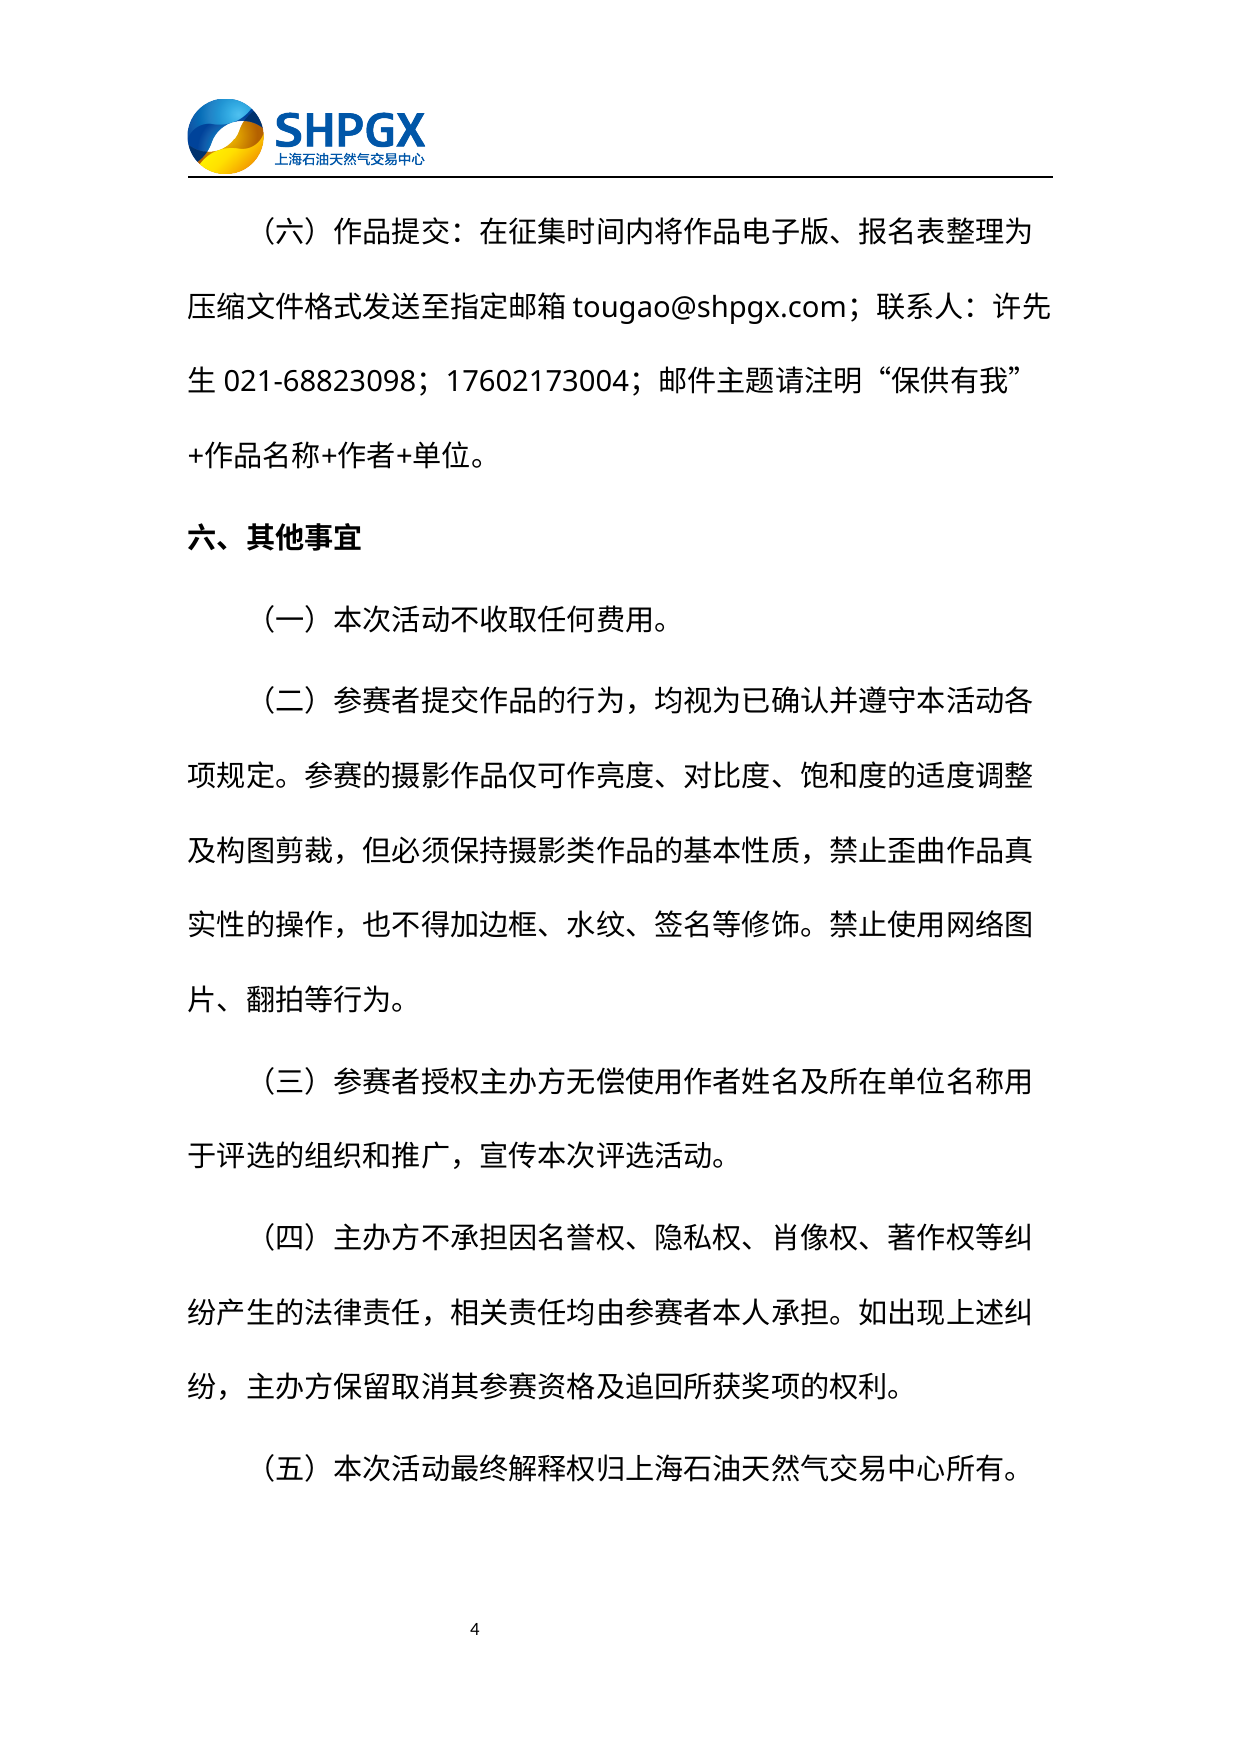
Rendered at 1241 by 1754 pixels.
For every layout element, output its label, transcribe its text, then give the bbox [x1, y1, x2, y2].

list 作品提交：在征集时间内将作品电子版、报名表整理为压缩文件格式发送至指定邮箱tougao@shpgx.com；联系人：许先生 021-68823098；17602173004；邮件主题请注明“保供有我”+作品名称+作者+单位。 [187, 197, 1053, 486]
list （五）本次活动最终解释权归上海石油天然气交易中心所有。 [187, 1434, 1053, 1499]
picture [187, 99, 426, 174]
list （三）参赛者授权主办方无偿使用作者姓名及所在单位名称用于评选的组织和推广，宣传本次评选活动。 [187, 1047, 1053, 1187]
list 其他事宜 [187, 503, 1053, 568]
list 本次活动不收取任何费用。 [187, 585, 1053, 650]
list （二）参赛者提交作品的行为，均视为已确认并遵守本活动各项规定。参赛的摄影作品仅可作亮度、对比度、饱和度的适度调整及构图剪裁，但必须保持摄影类作品的基本性质，禁止歪曲作品真实性的操作，也不得加边框、水纹、签名等修饰。禁止使用网络图片、翻拍等行为。 [187, 666, 1053, 1030]
list （四）主办方不承担因名誉权、隐私权、肖像权、著作权等纠纷产生的法律责任，相关责任均由参赛者本人承担。如出现上述纠纷，主办方保留取消其参赛资格及追回所获奖项的权利。 [187, 1203, 1053, 1418]
